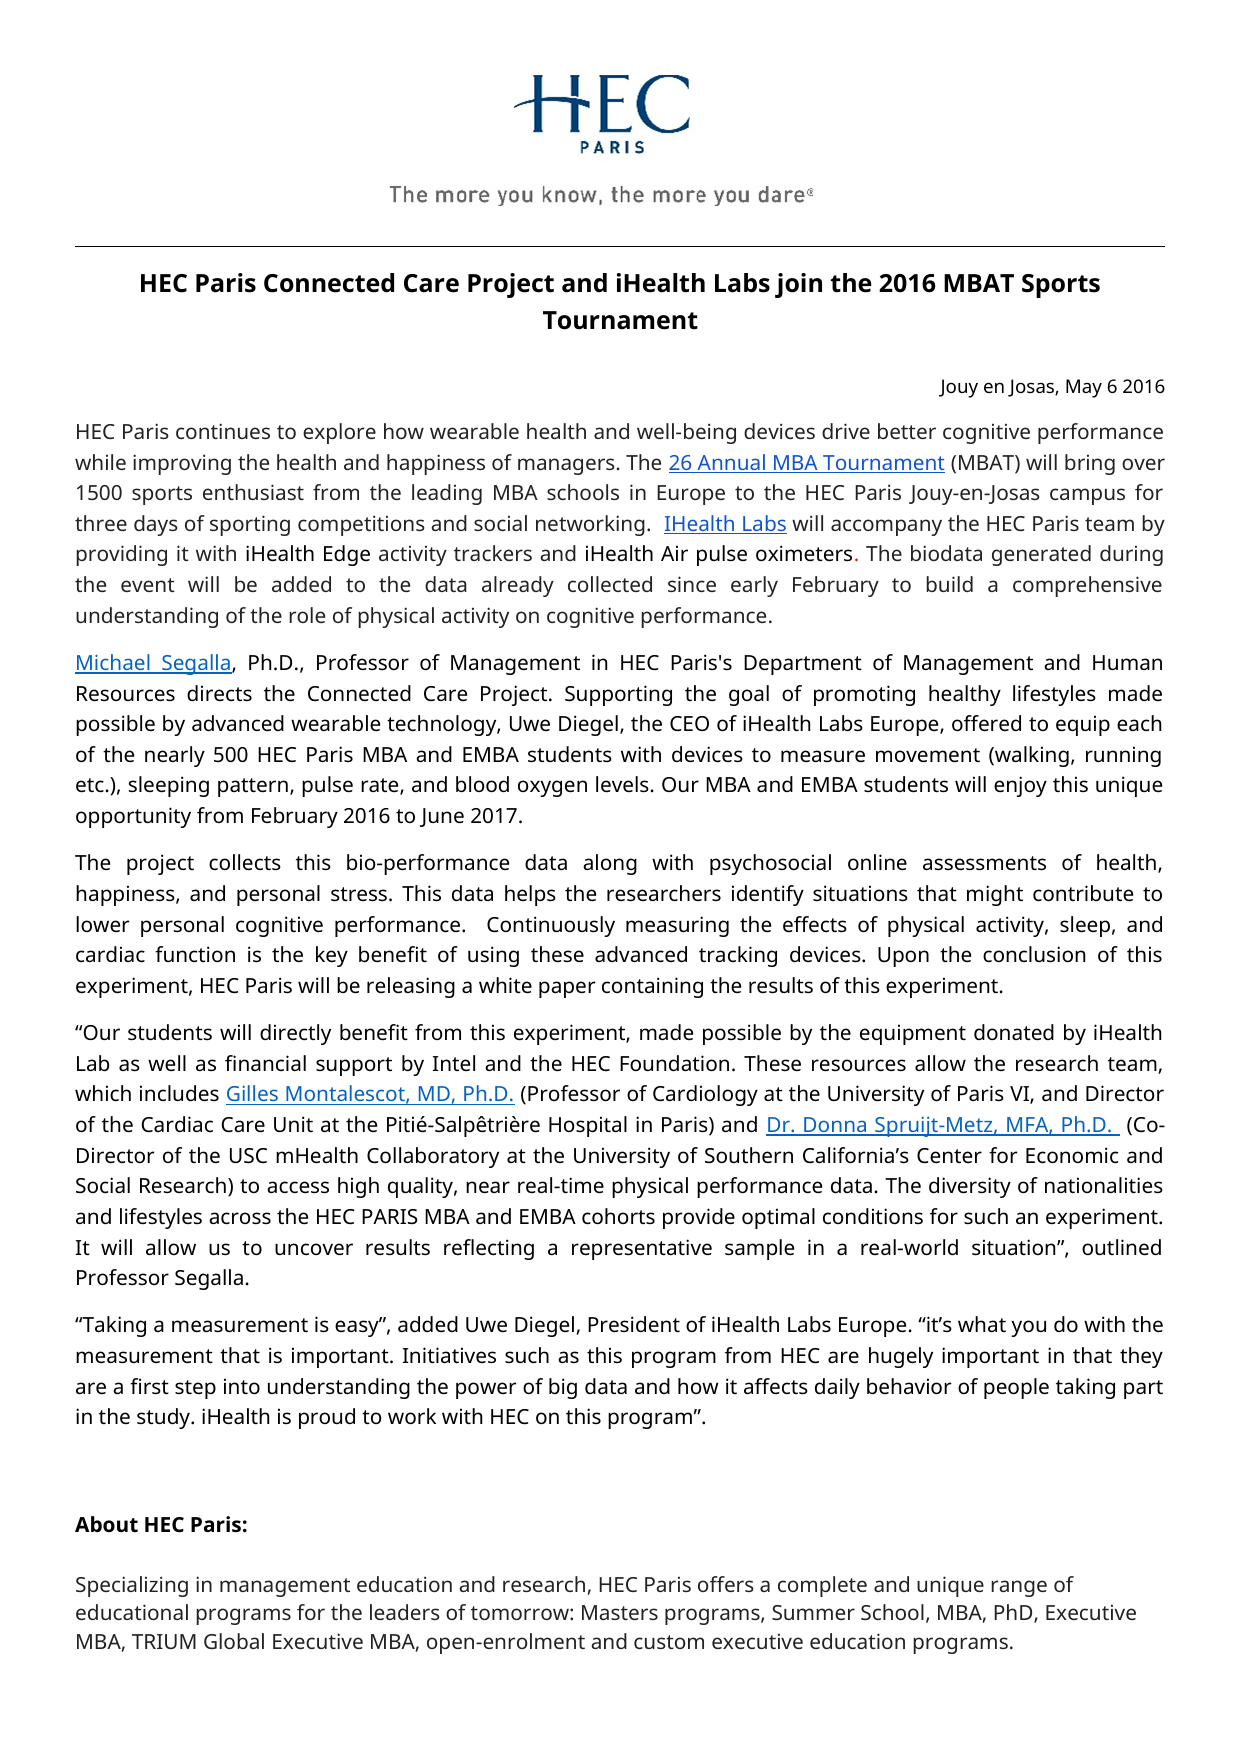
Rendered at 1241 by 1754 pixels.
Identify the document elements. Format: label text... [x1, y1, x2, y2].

text The project collects this bio-performance data along with psychosocial online assessments of health, happiness, and personal stress. This data helps the researchers identify situations that might contribute to lower personal cognitive performance. Continuously measuring the effects of physical activity, sleep, and cardiac function is the key benefit of using these advanced tracking devices. Upon the conclusion of this experiment, HEC Paris will be releasing a white paper containing the results of this experiment. [75, 848, 1165, 999]
text Michael Segalla, Ph.D., Professor of Management in HEC Paris's Department of Management and Human Resources directs the Connected Care Project. Supporting the goal of promoting healthy lifestyles made possible by advanced wearable technology, Uwe Diegel, the CEO of iHealth Labs Europe, offered to equip each of the nearly 500 HEC Paris MBA and EMBA students with devices to measure movement (walking, running etc.), sleeping pattern, pulse rate, and blood oxygen levels. Our MBA and EMBA students will enjoy this unique opportunity from February 2016 to June 2017. [75, 648, 1165, 830]
text About HEC Paris: [75, 1510, 1165, 1539]
text “Taking a measurement is easy”, added Uwe Diegel, President of iHealth Labs Europe. “it’s what you do with the measurement that is important. Initiatives such as this program from HEC are hugely important in that they are a first step into understanding the power of big data and how it affects daily behavior of people taking part in the study. iHealth is proud to work with HEC on this program”. [75, 1311, 1165, 1431]
text HEC Paris Connected Care Project and iHealth Labs join the 2016 MBAT Sports Tournament [75, 266, 1165, 336]
text Specializing in management education and research, HEC Paris offers a complete and unique range of educational programs for the leaders of tomorrow: Masters programs, Summer School, MBA, PhD, Executive MBA, TRIUM Global Executive MBA, open-enrolment and custom executive education programs. [75, 1570, 1165, 1655]
text “Our students will directly benefit from this experiment, made possible by the equipment donated by iHealth Lab as well as financial support by Intel and the HEC Foundation. These resources allow the research team, which includes Gilles Montalescot, MD, Ph.D. (Professor of Cardiology at the University of Paris VI, and Director of the Cardiac Care Unit at the Pitié-Salpêtrière Hospital in Paris) and Dr. Donna Spruijt-Metz, MFA, Ph.D. (Co-Director of the USC mHealth Collaboratory at the University of Southern California’s Center for Economic and Social Research) to access high quality, near real-time physical performance data. The diversity of nationalities and lifestyles across the HEC PARIS MBA and EMBA cohorts provide optimal conditions for such an experiment. It will allow us to uncover results reflecting a representative sample in a real-world situation”, outlined Professor Segalla. [75, 1018, 1165, 1292]
picture [389, 75, 814, 206]
text Jouy en Josas, May 6 2016 [75, 373, 1165, 398]
